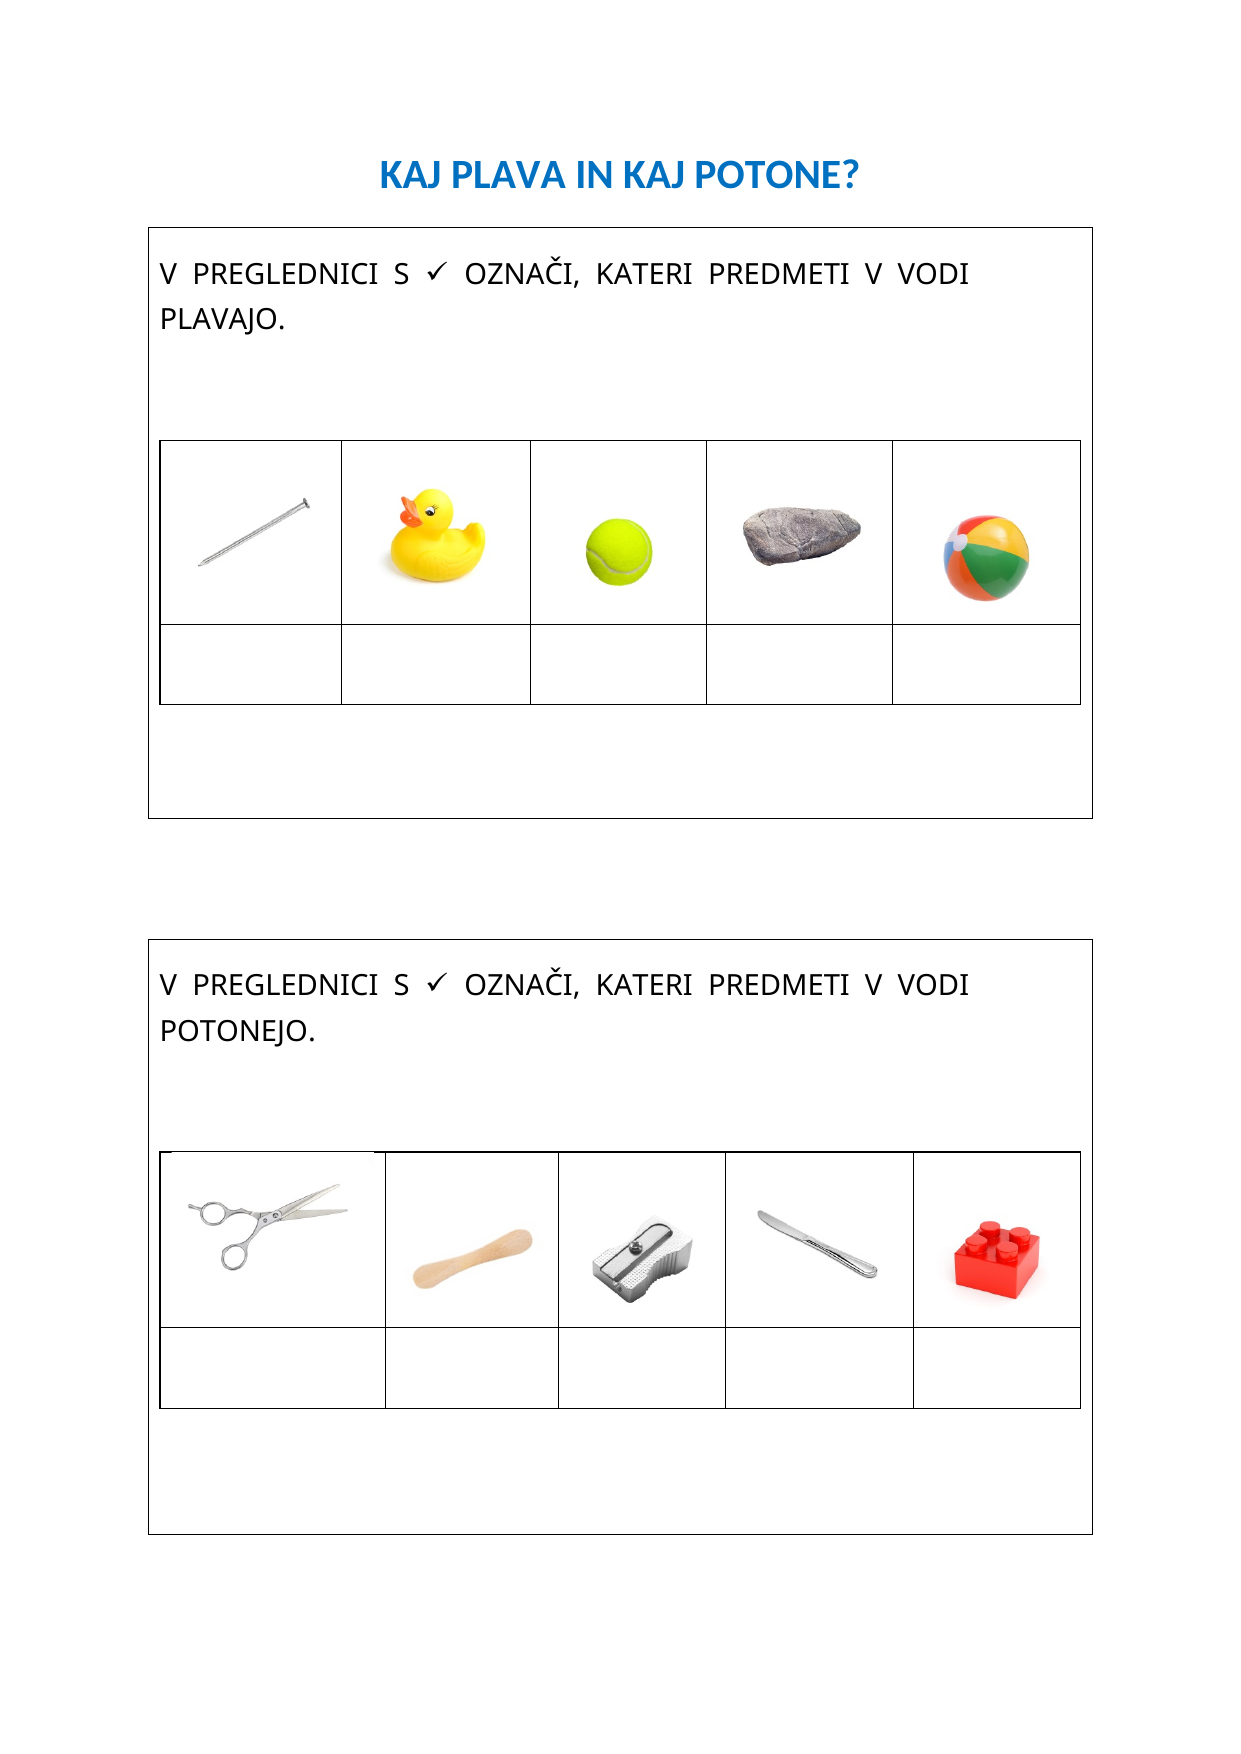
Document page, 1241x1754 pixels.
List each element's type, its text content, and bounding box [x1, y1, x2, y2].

picture [738, 1178, 901, 1302]
text KAJ PLAVA IN KAJ POTONE? [148, 148, 1093, 198]
table_header V PREGLEDNICI S OZNAČI, KATERI PREDMETI V VODI PLAVAJO. [149, 228, 1092, 818]
picture [171, 1152, 374, 1288]
picture [575, 1203, 709, 1316]
picture [568, 508, 669, 596]
picture [930, 1202, 1064, 1316]
picture [403, 1218, 544, 1299]
table_header V PREGLEDNICI S OZNAČI, KATERI PREDMETI V VODI POTONEJO. [149, 940, 1092, 1533]
picture [730, 480, 869, 584]
picture [915, 500, 1058, 604]
picture [190, 491, 312, 573]
picture [361, 472, 511, 592]
